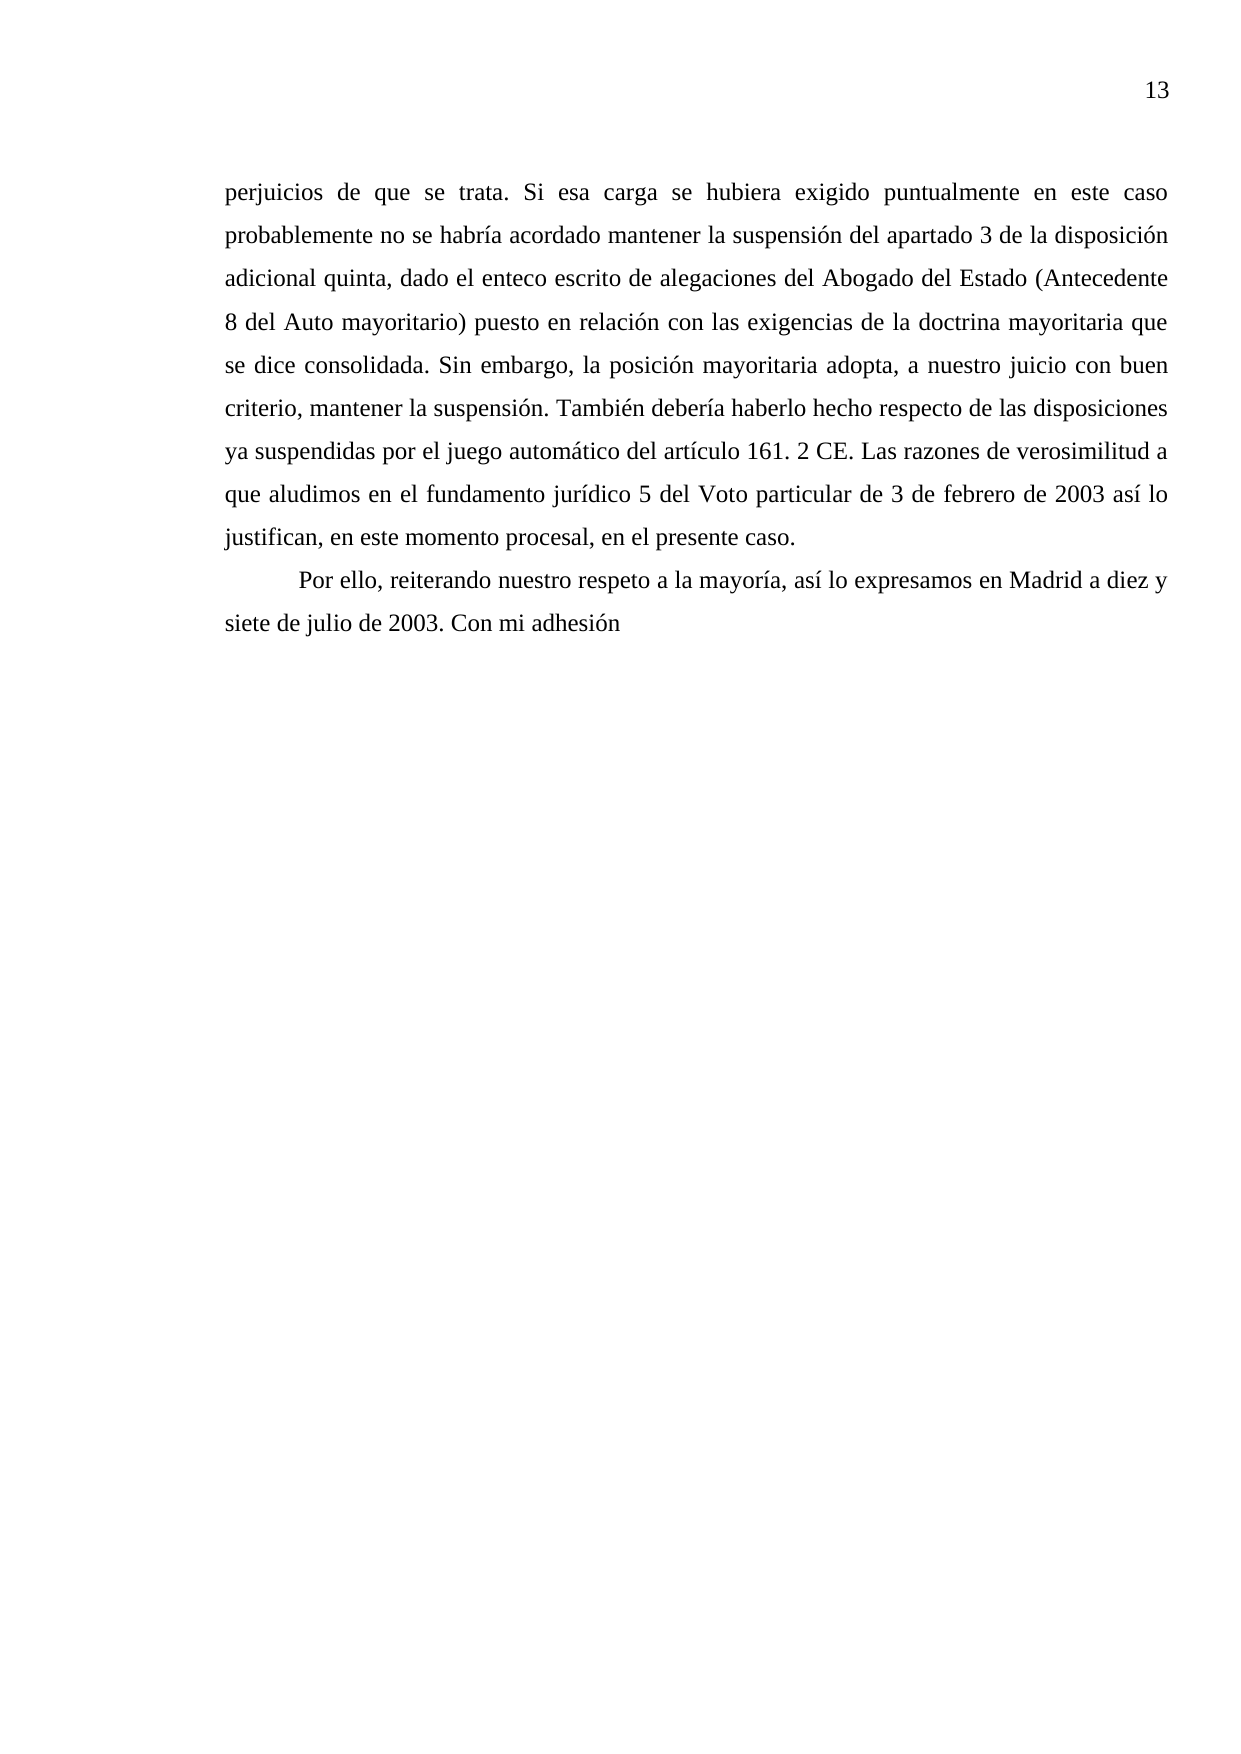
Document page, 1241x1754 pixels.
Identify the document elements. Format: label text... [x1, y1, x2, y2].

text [224, 177, 1169, 551]
text Por ello, reiterando nuestro respeto a la mayoría, así lo expresamos en Madrid a diez y siete de julio de 2003. Con mi adhesión [224, 565, 1169, 637]
